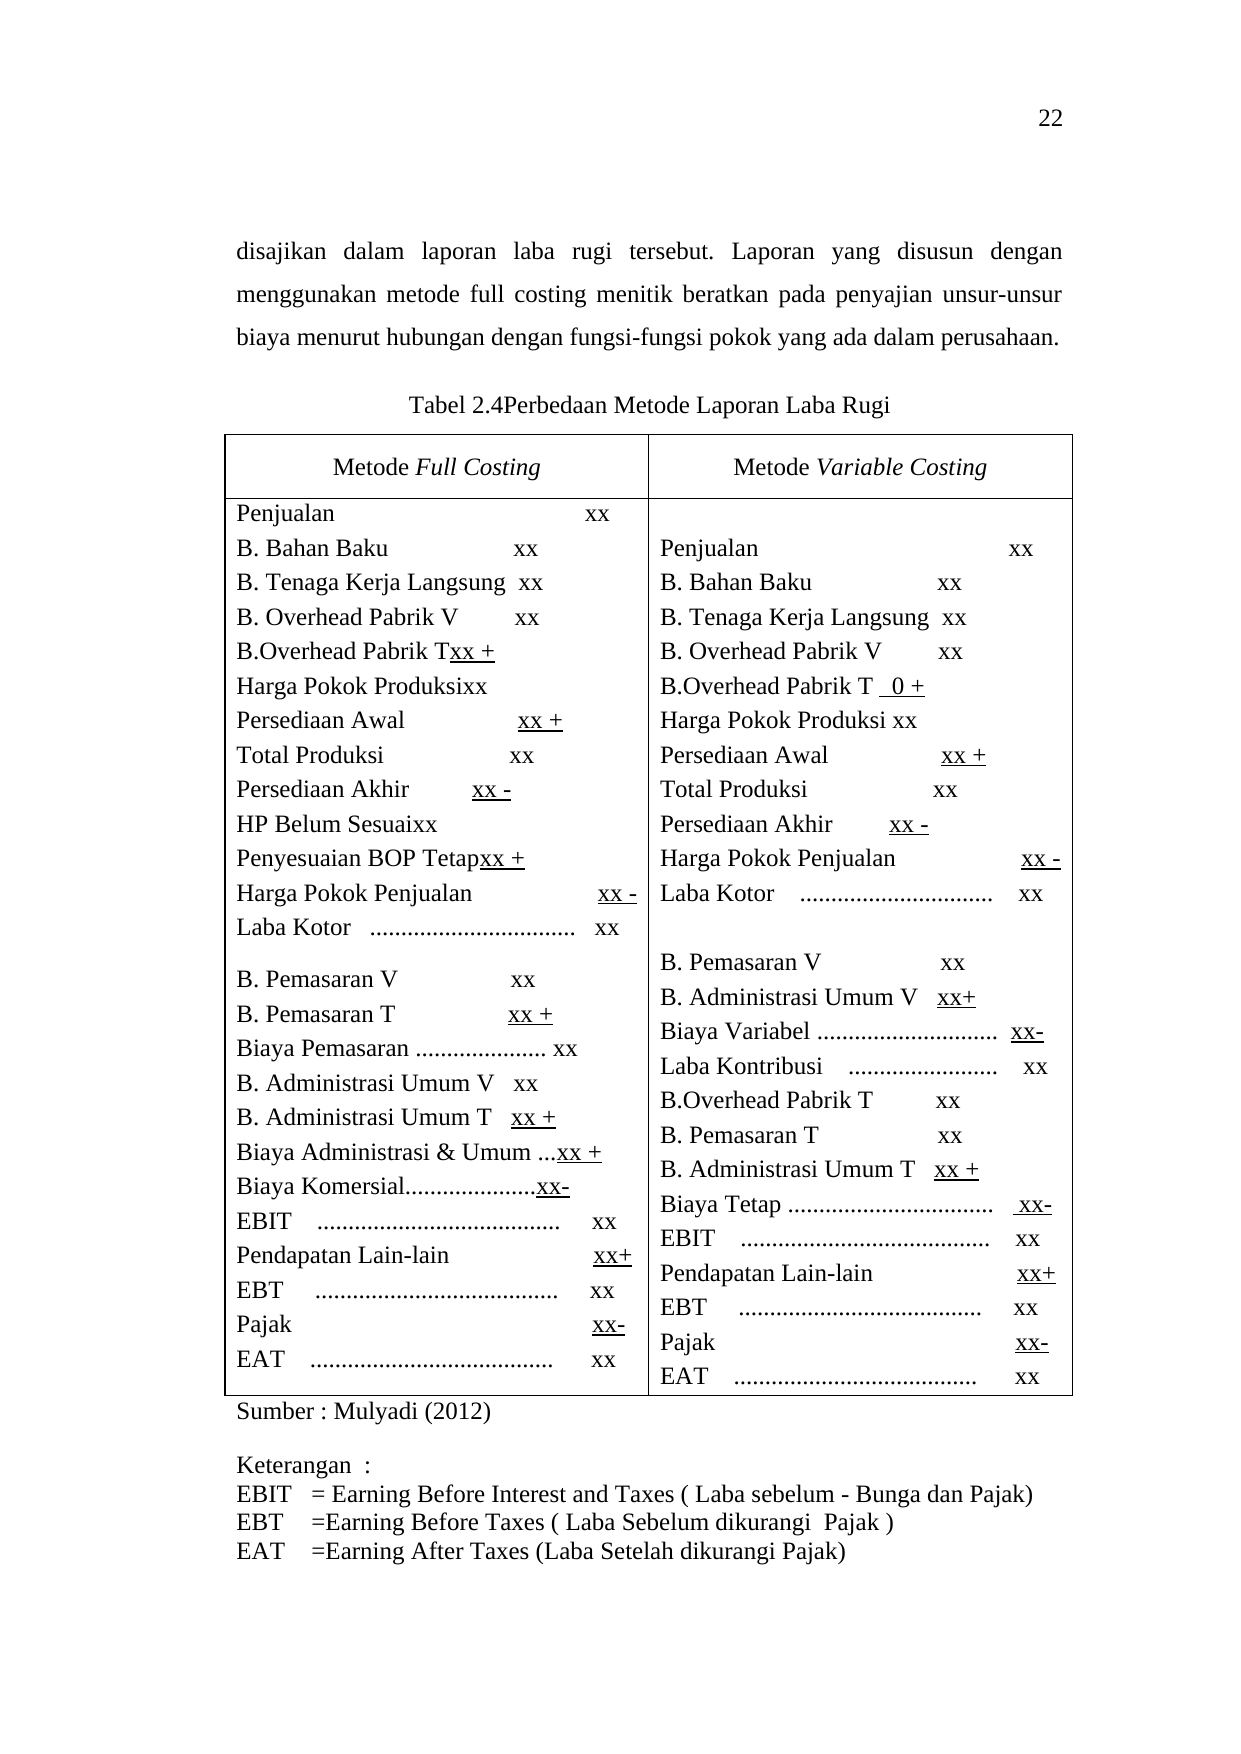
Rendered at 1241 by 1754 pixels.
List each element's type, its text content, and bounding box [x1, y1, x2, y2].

table_cell Penjualan xx B. Bahan Baku xx B. Tenaga Kerja Langsung xx B. Overhead Pabrik V xx B.Overhead Pabrik Txx + Harga Pokok Produksixx Persediaan Awal xx + Total Produksi xx Persediaan Akhir xx - HP Belum Sesuaixx Penyesuaian BOP Tetapxx + Harga Pokok Penjualan xx - Laba Kotor ................................. xx [226, 499, 648, 946]
table_cell B. Pemasaran V xx B. Pemasaran T xx + Biaya Pemasaran ..................... xx B. Administrasi Umum V xx B. Administrasi Umum T xx + Biaya Administrasi & Umum ...xx + Biaya Komersial.....................xx- EBIT ....................................... xx Pendapatan Lain-lain xx+ EBT ....................................... xx Pajak xx- EAT ....................................... xx [226, 947, 648, 1395]
text Keterangan : [236, 1450, 1063, 1479]
table_cell Penjualan xx B. Bahan Baku xx B. Tenaga Kerja Langsung xx B. Overhead Pabrik V xx B.Overhead Pabrik T. 0 + Harga Pokok Produksi xx Persediaan Awal xx + Total Produksi xx Persediaan Akhir xx - Harga Pokok Penjualan xx - Laba Kotor ............................... xx [649, 499, 1072, 946]
table_header Metode Full Costing [226, 435, 648, 497]
text Sumber : Mulyadi (2012) [236, 1396, 1063, 1425]
text EBIT = Earning Before Interest and Taxes ( Laba sebelum - Bunga dan Pajak) [236, 1479, 1063, 1507]
text EAT =Earning After Taxes (Laba Setelah dikurangi Pajak) [236, 1536, 1063, 1565]
table_cell B. Pemasaran V xx B. Administrasi Umum V xx+ Biaya Variabel ............................. xx- Laba Kontribusi ........................ xx B.Overhead Pabrik T xx B. Pemasaran T xx B. Administrasi Umum T xx + Biaya Tetap ................................. xx- EBIT ........................................ xx Pendapatan Lain-lain xx+ EBT ....................................... xx Pajak xx- EAT ....................................... xx [649, 947, 1072, 1395]
text Tabel 2.4Perbedaan Metode Laporan Laba Rugi [236, 391, 1063, 419]
table_header Metode Variable Costing [649, 435, 1072, 497]
text EBT =Earning Before Taxes ( Laba Sebelum dikurangi Pajak ) [236, 1507, 1063, 1536]
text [236, 236, 1063, 351]
